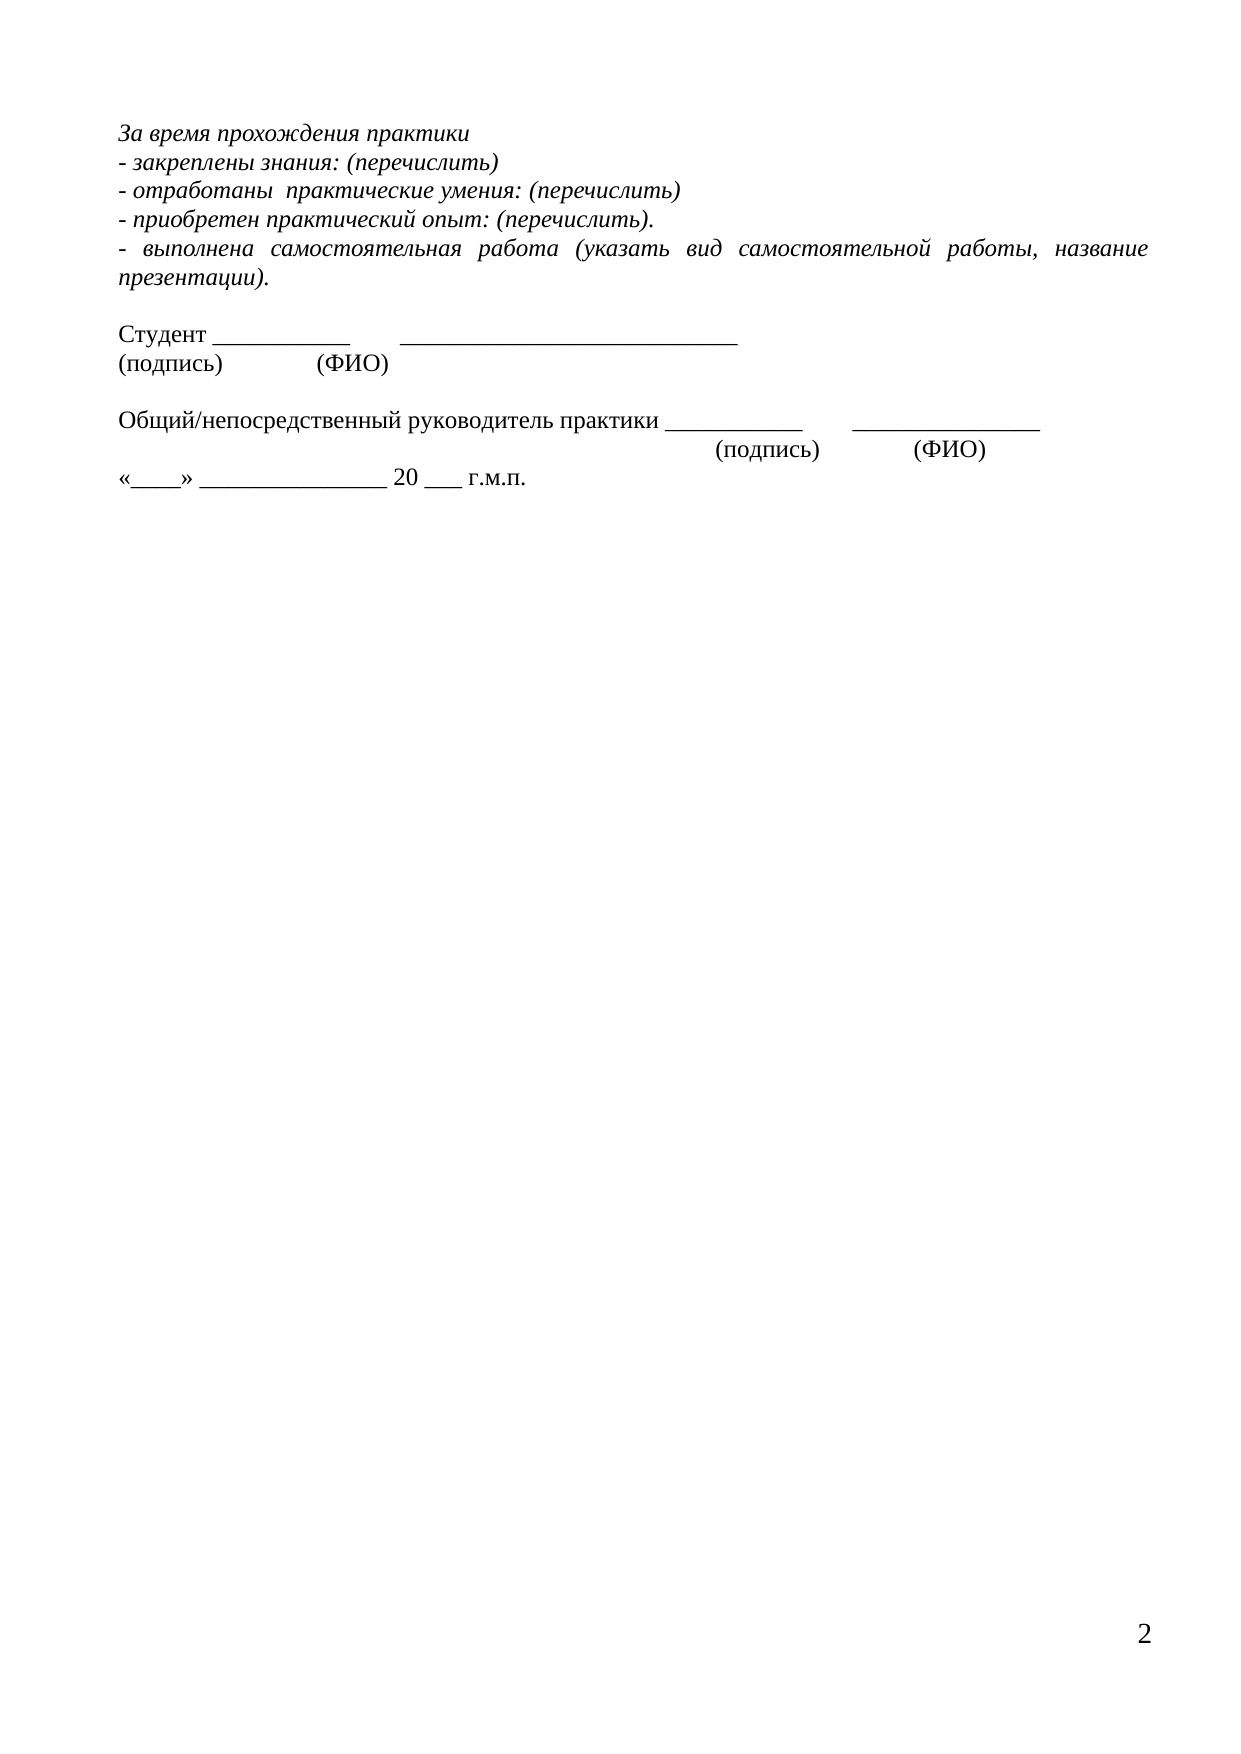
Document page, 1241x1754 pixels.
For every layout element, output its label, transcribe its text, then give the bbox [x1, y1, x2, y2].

text - отработаны практические умения: (перечислить) [118, 176, 1152, 204]
list (подпись) (ФИО) [118, 434, 1152, 462]
list Общий/непосредственный руководитель практики ___________ _______________ [118, 405, 1152, 434]
text - закреплены знания: (перечислить) [118, 147, 1152, 176]
list (подпись) (ФИО) [118, 348, 1152, 377]
text За время прохождения практики [118, 118, 1152, 147]
text - приобретен практический опыт: (перечислить). [118, 204, 1152, 233]
text - выполнена самостоятельная работа (указать вид самостоятельной работы, название презентации). [118, 233, 1152, 291]
list «____» _______________ 20 ___ г.м.п. [118, 462, 1152, 491]
list Студент ___________ ___________________________ [118, 319, 1152, 348]
